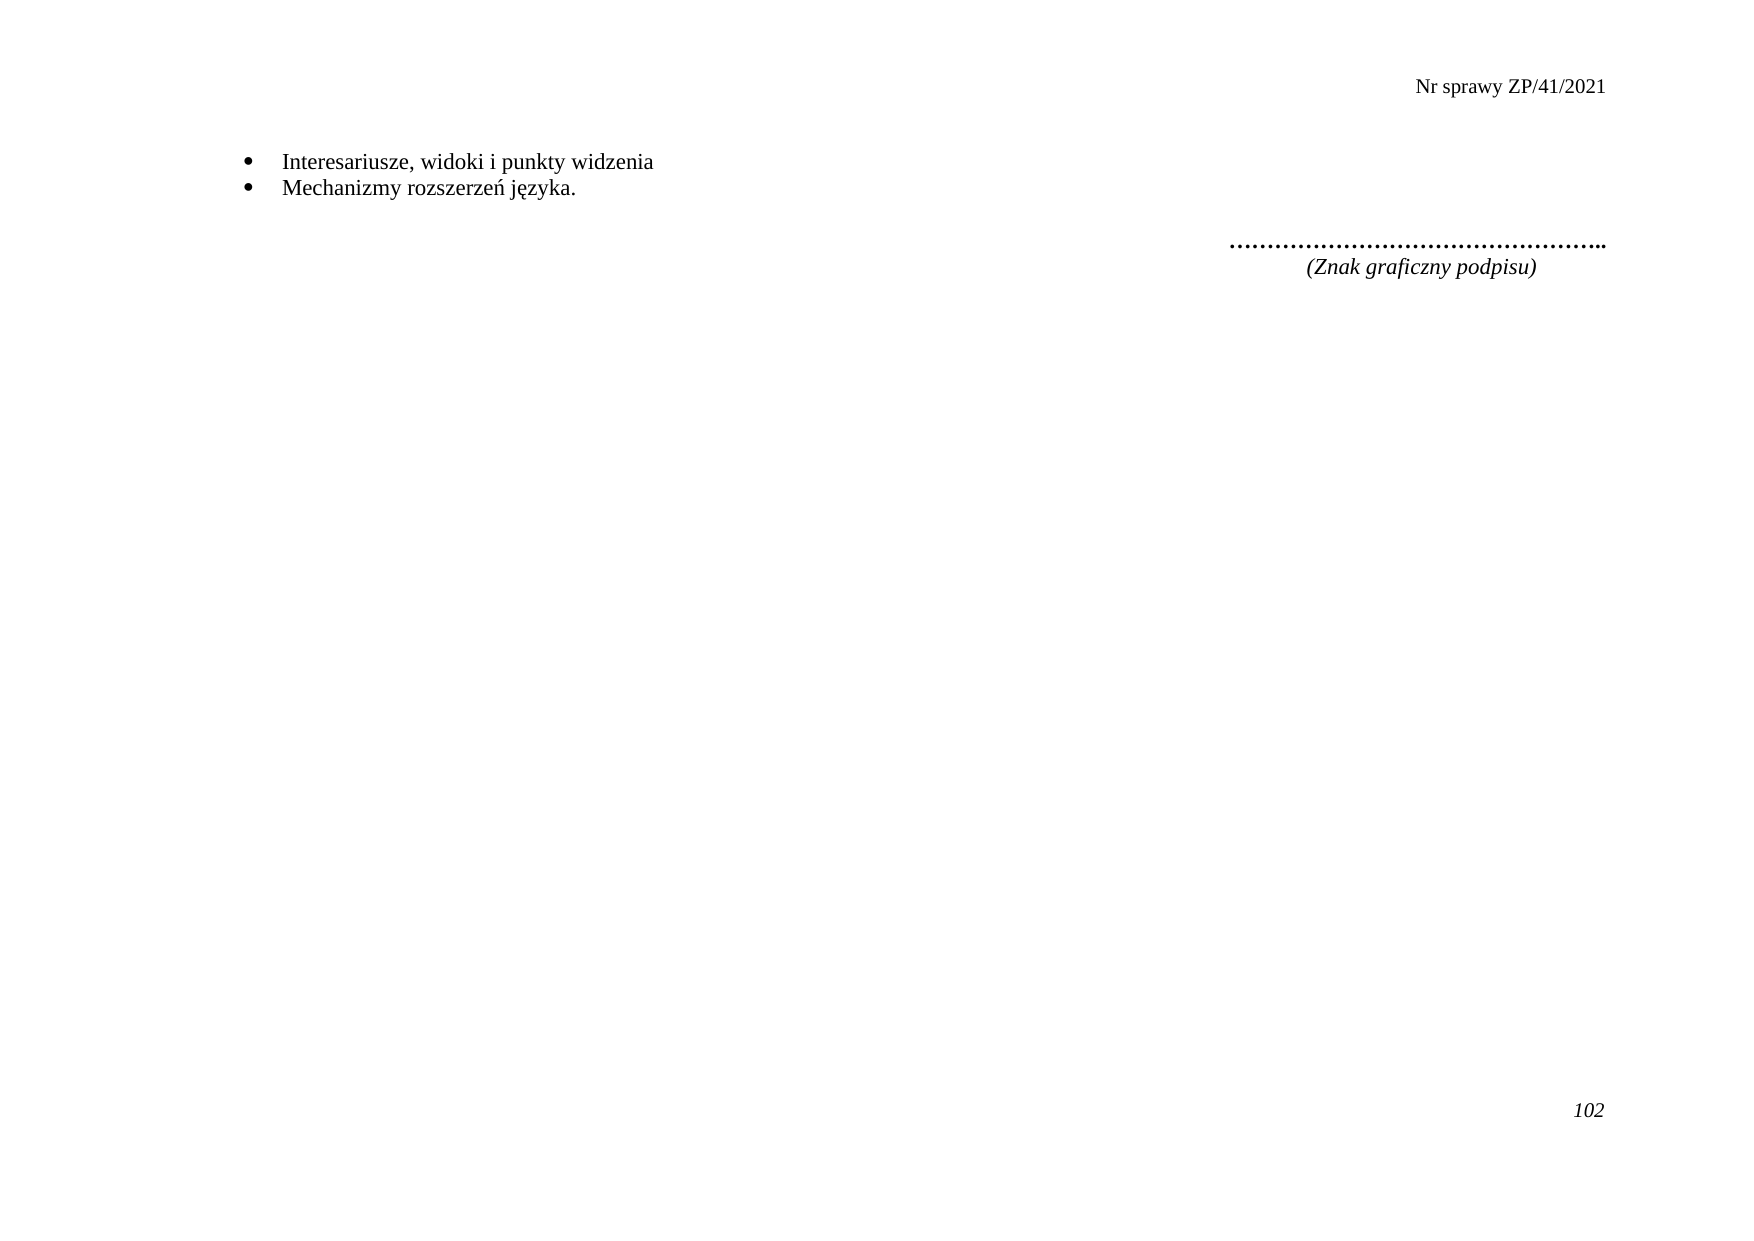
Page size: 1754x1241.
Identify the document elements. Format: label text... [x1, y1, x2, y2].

text ………………………………………….. [207, 227, 1606, 253]
list Interesariusze, widoki i punkty widzenia [244, 148, 1606, 174]
list Mechanizmy rozszerzeń języka. [244, 174, 1606, 200]
text (Znak graficzny podpisu) [1166, 253, 1606, 279]
